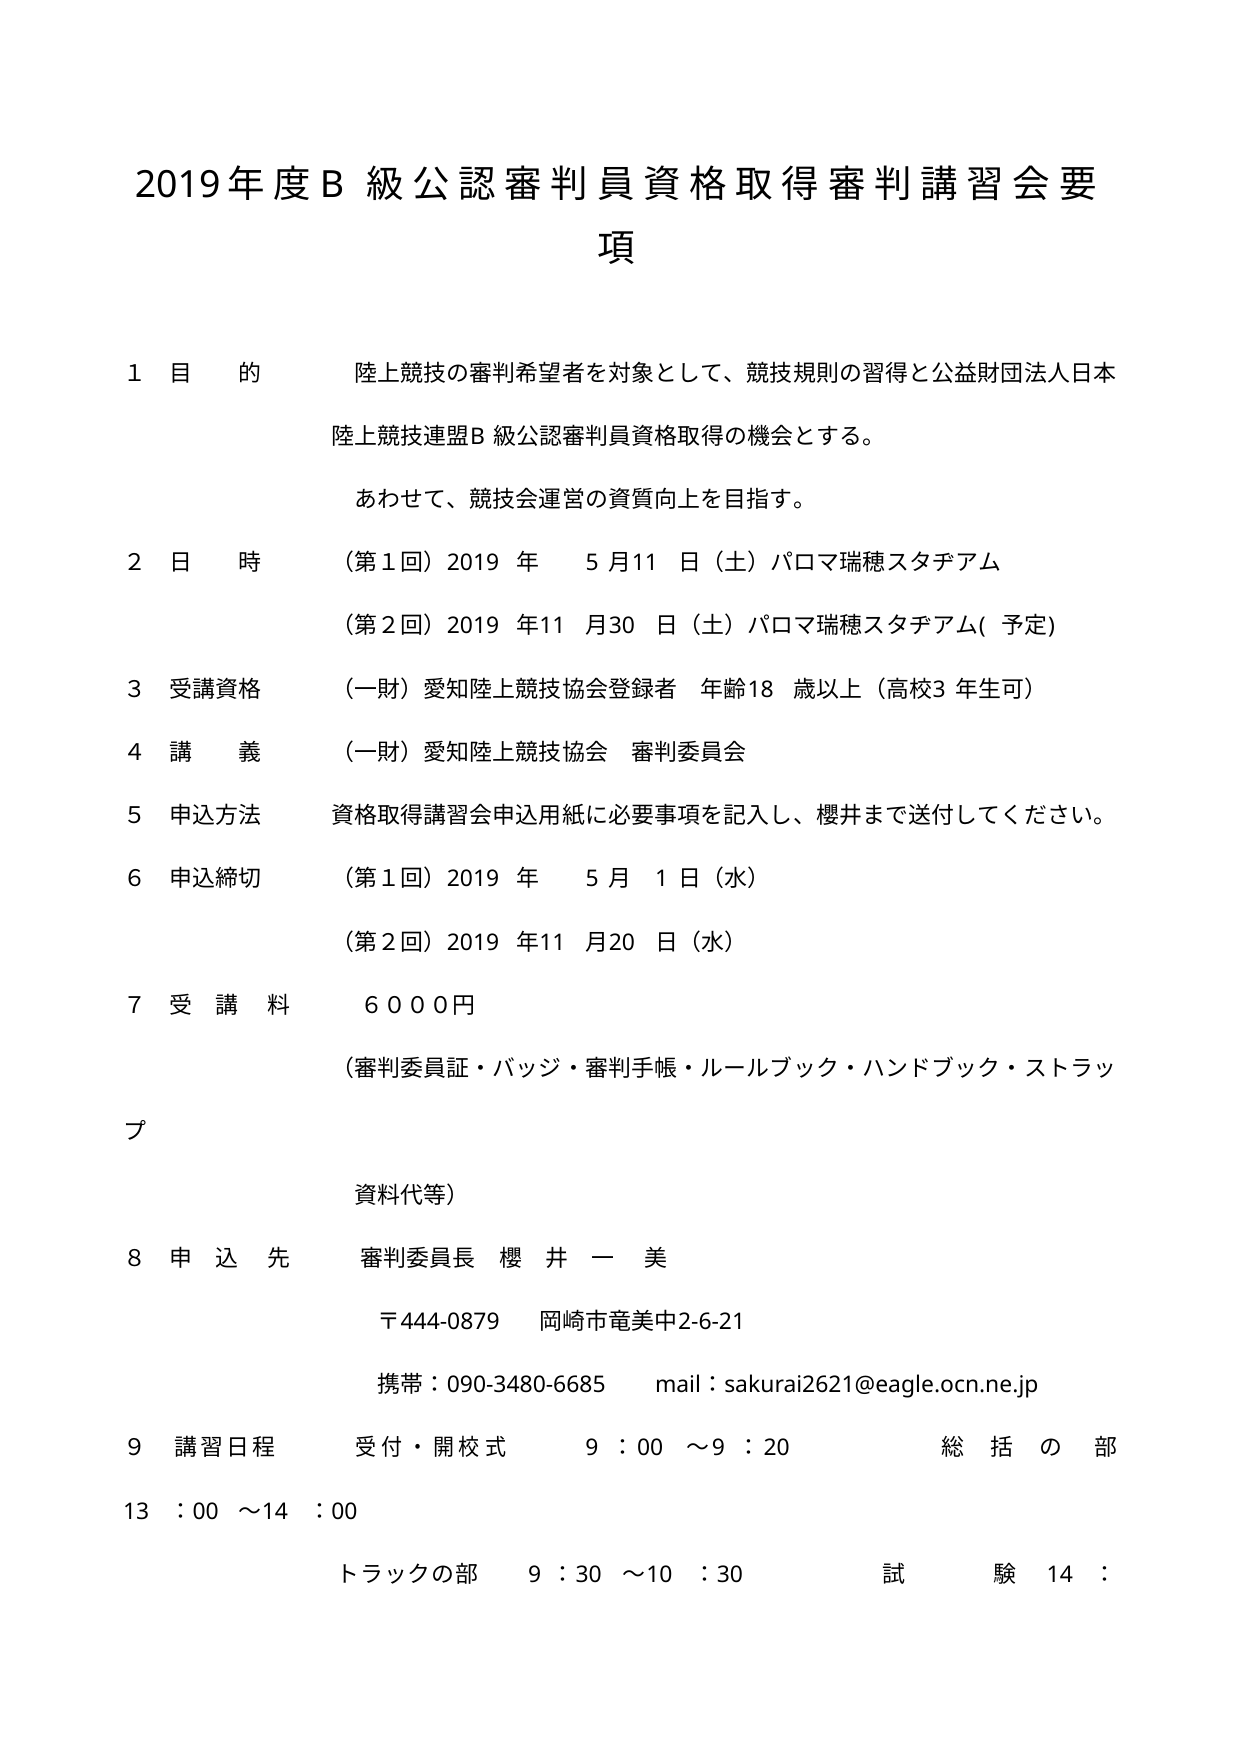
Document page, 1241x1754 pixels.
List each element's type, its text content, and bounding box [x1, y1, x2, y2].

text 携帯：090-3480-6685 mail：sakurai2621@eagle.ocn.ne.jp [123, 1351, 1117, 1414]
text （第２回）2019年11月30日（土）パロマ瑞穂スタヂアム(予定) [123, 592, 1117, 656]
text ９ 講習日程 受付・開校式 9：00～9：20 総括の部 13：00～14：00 [123, 1414, 1117, 1541]
text １ 目 的 陸上競技の審判希望者を対象として、競技規則の習得と公益財団法人日本陸上競技連盟B級公認審判員資格取得の機会とする。 [123, 339, 1117, 466]
text あわせて、競技会運営の資質向上を目指す。 [123, 466, 1117, 529]
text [123, 1541, 1117, 1604]
text 〒444-0879 岡崎市竜美中2-6-21 [123, 1288, 1117, 1351]
text 2019年度B級公認審判員資格取得審判講習会要項 [123, 150, 1117, 276]
text （第２回）2019年11月20日（水） [123, 908, 1117, 972]
text ５ 申込方法 資格取得講習会申込用紙に必要事項を記入し、櫻井まで送付してください。 [123, 782, 1117, 845]
text 資料代等） [123, 1161, 1117, 1225]
text ７ 受講料 ６０００円 [123, 972, 1117, 1035]
text ６ 申込締切 （第１回）2019年 5月 1日（水） [123, 845, 1117, 908]
text ３ 受講資格 （一財）愛知陸上競技協会登録者 年齢18歳以上（高校3年生可） [123, 656, 1117, 719]
text （審判委員証・バッジ・審判手帳・ルールブック・ハンドブック・ストラップ [123, 1035, 1117, 1161]
text ２ 日 時 （第１回）2019年 5月11日（土）パロマ瑞穂スタヂアム [123, 529, 1117, 592]
text ８ 申込先 審判委員長 櫻井一美 [123, 1225, 1117, 1288]
text ４ 講 義 （一財）愛知陸上競技協会 審判委員会 [123, 719, 1117, 782]
